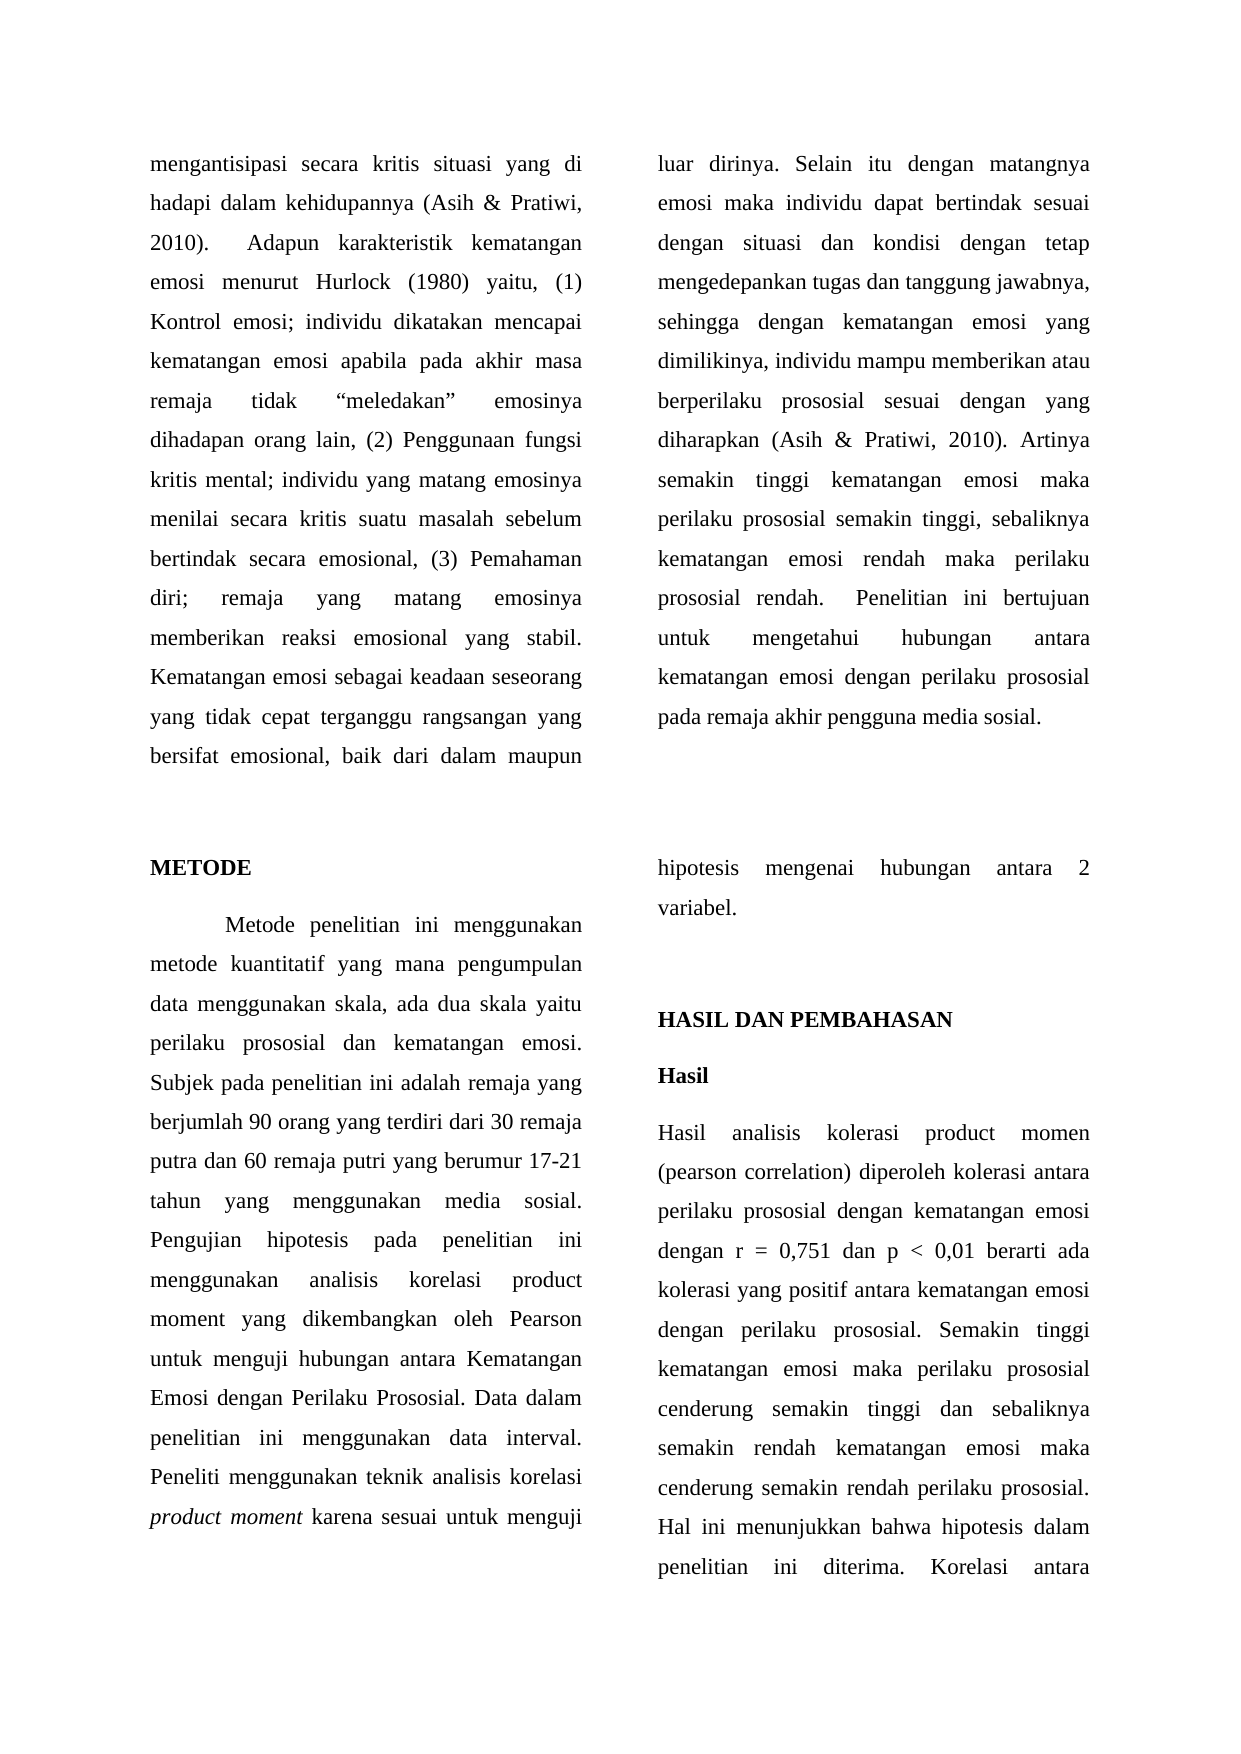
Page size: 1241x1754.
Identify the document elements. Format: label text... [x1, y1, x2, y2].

text HASIL DAN PEMBAHASAN [658, 1006, 1090, 1033]
text Hasil [658, 1062, 1090, 1089]
text Metode penelitian ini menggunakan metode kuantitatif yang mana pengumpulan data menggunakan skala, ada dua skala yaitu perilaku prososial dan kematangan emosi. Subjek pada penelitian ini adalah remaja yang berjumlah 90 orang yang terdiri dari 30 remaja putra dan 60 remaja putri yang berumur 17-21 tahun yang menggunakan media sosial. Pengujian hipotesis pada penelitian ini menggunakan analisis korelasi product moment yang dikembangkan oleh Pearson untuk menguji hubungan antara Kematangan Emosi dengan Perilaku Prososial. Data dalam penelitian ini menggunakan data interval. Peneliti menggunakan teknik analisis korelasi product moment karena sesuai untuk menguji hipotesis mengenai hubungan antara 2 variabel. [150, 911, 583, 1529]
text METODE [150, 854, 583, 881]
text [658, 150, 1090, 729]
